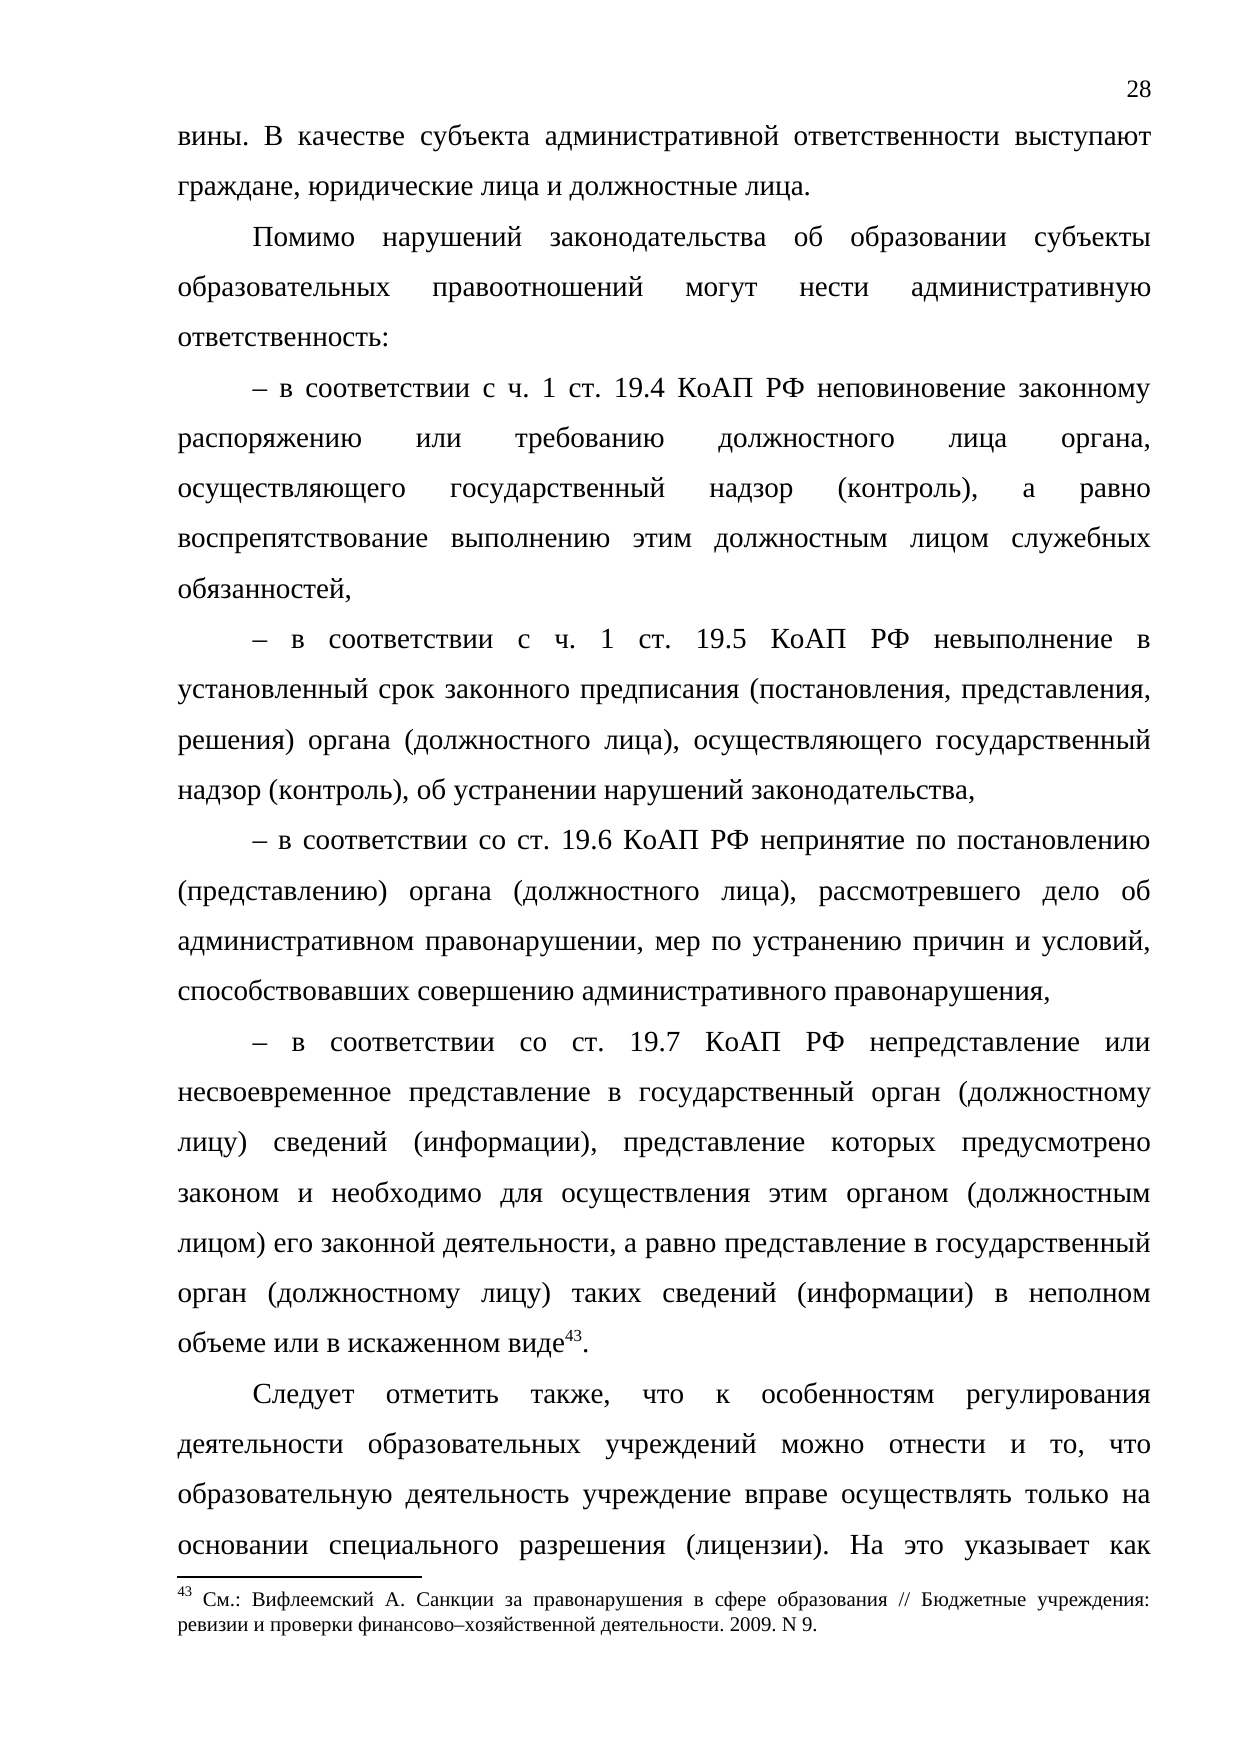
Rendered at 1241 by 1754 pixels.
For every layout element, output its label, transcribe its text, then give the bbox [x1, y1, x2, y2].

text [177, 118, 1152, 202]
text Помимо нарушений законодательства об образовании субъекты образовательных правоотношений могут нести административную ответственность: [177, 219, 1152, 353]
text – в соответствии со ст. 19.6 КоАП РФ непринятие по постановлению (представлению) органа (должностного лица), рассмотревшего дело об административном правонарушении, мер по устранению причин и условий, способствовавших совершению административного правонарушения, [177, 822, 1152, 1007]
text – в соответствии с ч. 1 ст. 19.4 КоАП РФ неповиновение законному распоряжению или требованию должностного лица органа, осуществляющего государственный надзор (контроль), а равно воспрепятствование выполнению этим должностным лицом служебных обязанностей, [177, 370, 1152, 604]
text – в соответствии со ст. 19.7 КоАП РФ непредставление или несвоевременное представление в государственный орган (должностному лицу) сведений (информации), представление которых предусмотрено законом и необходимо для осуществления этим органом (должностным лицом) его законной деятельности, а равно представление в государственный орган (должностному лицу) таких сведений (информации) в неполном объеме или в искаженном виде. [177, 1024, 1152, 1359]
text – в соответствии с ч. 1 ст. 19.5 КоАП РФ невыполнение в установленный срок законного предписания (постановления, представления, решения) органа (должностного лица), осуществляющего государственный надзор (контроль), об устранении нарушений законодательства, [177, 621, 1152, 806]
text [177, 1376, 1152, 1560]
